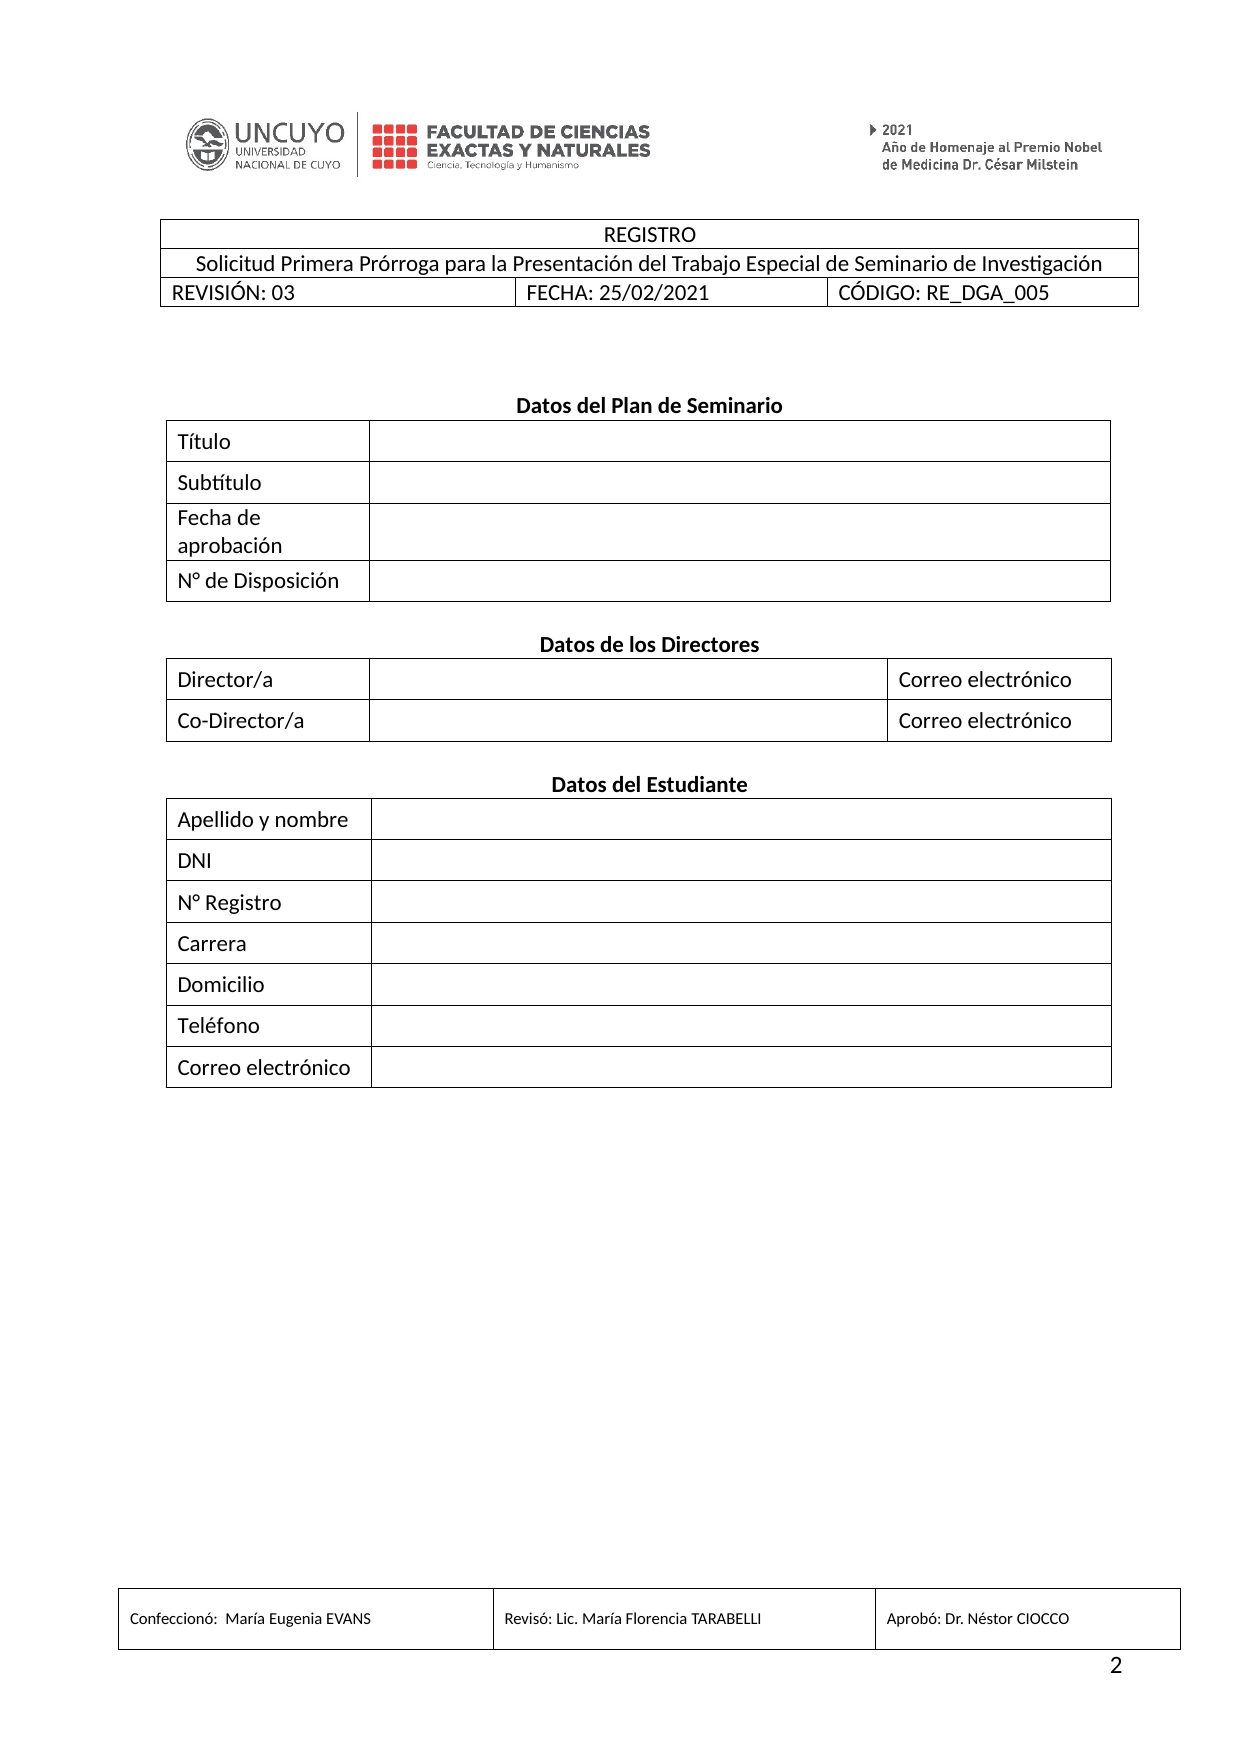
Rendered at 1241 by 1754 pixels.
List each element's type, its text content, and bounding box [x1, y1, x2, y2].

table_header [372, 799, 1111, 839]
table_cell [372, 923, 1111, 963]
table_cell Subtítulo [167, 462, 369, 502]
table_cell Correo electrónico [888, 700, 1111, 741]
text Datos del Plan de Seminario [177, 392, 1122, 420]
table_cell [370, 561, 1110, 601]
table_cell DNI [167, 840, 371, 880]
table_cell [372, 1006, 1111, 1046]
table_cell Teléfono [167, 1006, 371, 1046]
table_cell Co-Director/a [167, 700, 369, 741]
table_cell Domicilio [167, 964, 371, 1004]
text Datos del Estudiante [177, 770, 1122, 798]
table_header [370, 421, 1110, 461]
table_header Director/a [167, 659, 369, 699]
table_cell Fecha de aprobación [167, 504, 369, 559]
table_header Título [167, 421, 369, 461]
table_cell Correo electrónico [167, 1047, 371, 1087]
table_cell [372, 1047, 1111, 1087]
table_cell N° Registro [167, 881, 371, 922]
text Datos de los Directores [177, 630, 1122, 658]
table_cell [372, 881, 1111, 922]
table_cell [372, 964, 1111, 1004]
table_cell [370, 504, 1110, 559]
table_cell [370, 700, 887, 741]
table_header [370, 659, 887, 699]
table_cell [372, 840, 1111, 880]
table_header Correo electrónico [888, 659, 1111, 699]
table_cell [370, 462, 1110, 502]
table_header Apellido y nombre [167, 799, 371, 839]
table_cell Carrera [167, 923, 371, 963]
picture [177, 102, 1111, 195]
table_cell N° de Disposición [167, 561, 369, 601]
